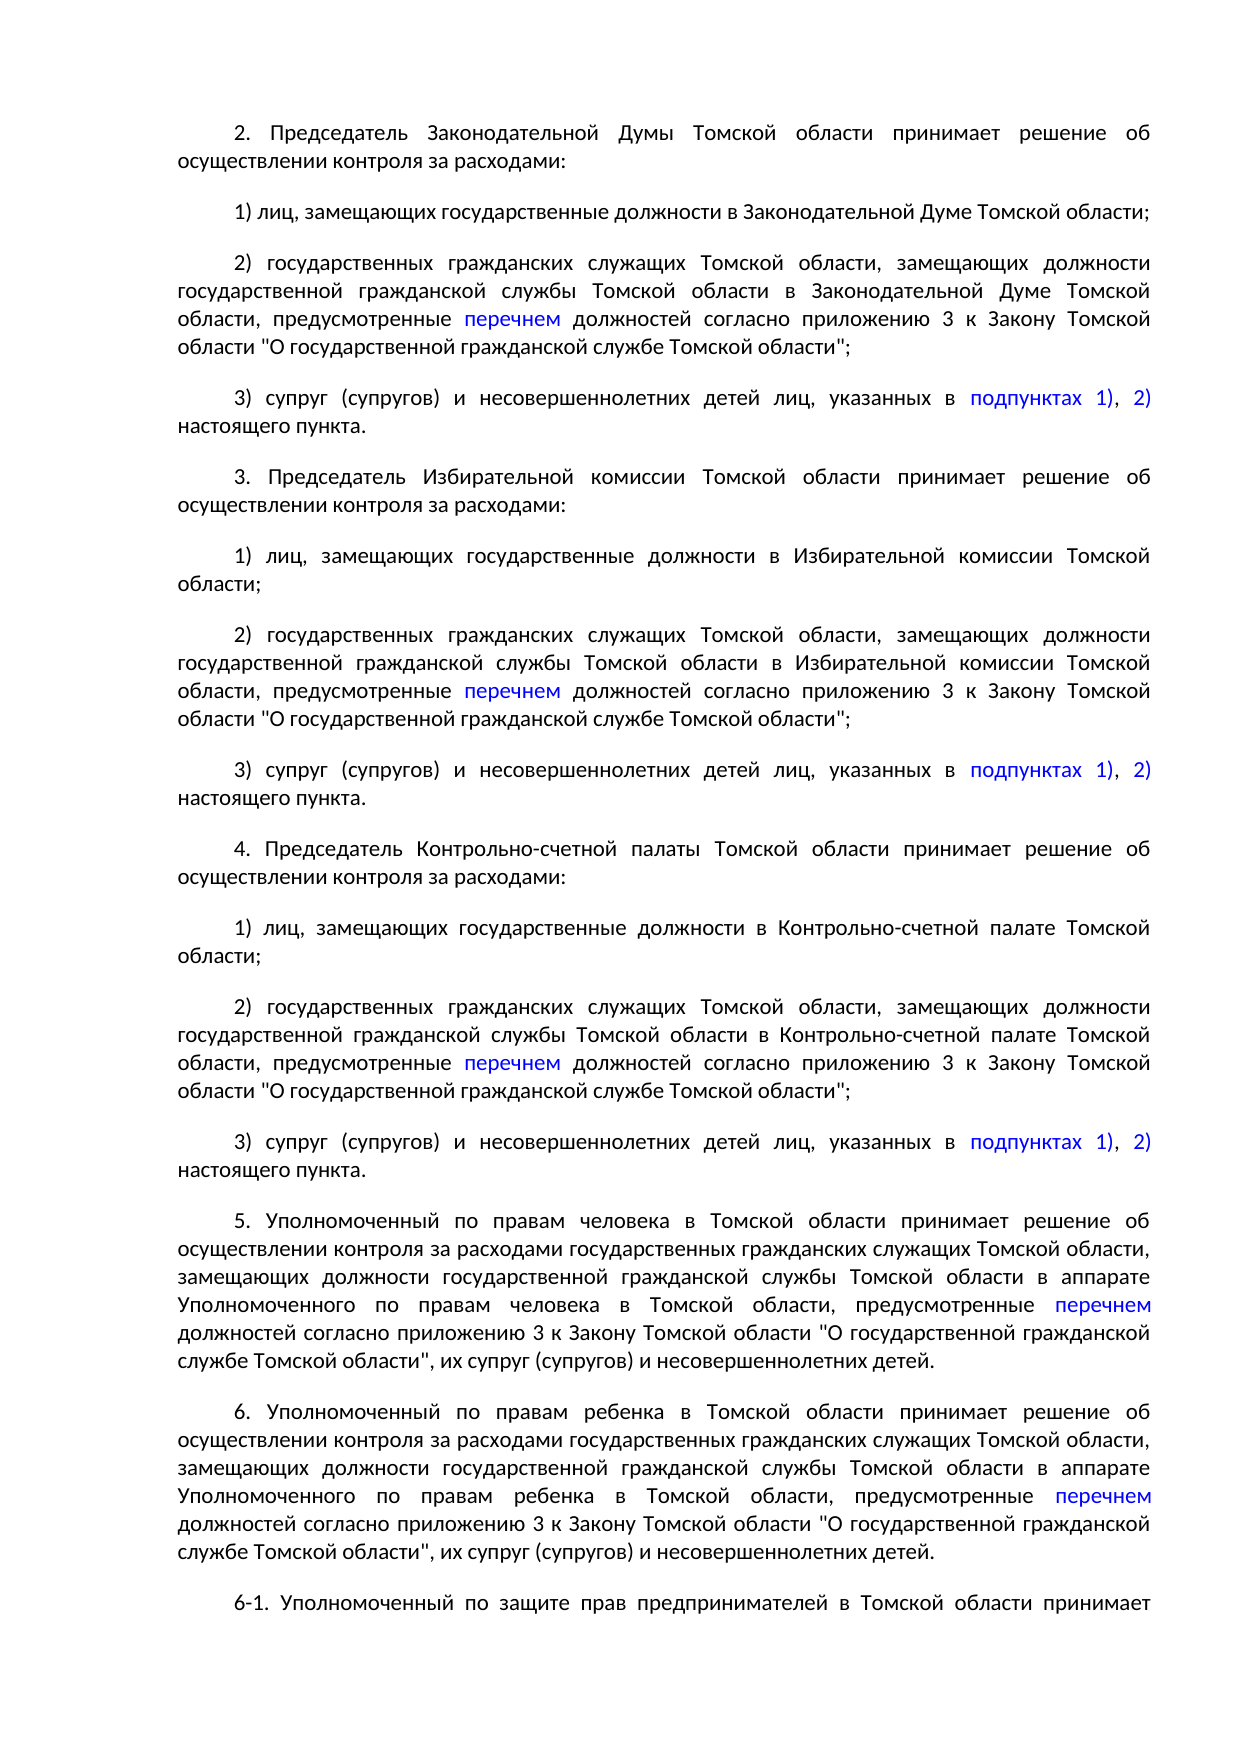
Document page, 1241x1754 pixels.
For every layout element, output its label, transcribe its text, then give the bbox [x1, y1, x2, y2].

text 2) государственных гражданских служащих Томской области, замещающих должности государственной гражданской службы Томской области в Избирательной комиссии Томской области, предусмотренные перечнем должностей согласно приложению 3 к Закону Томской области "О государственной гражданской службе Томской области"; [177, 620, 1152, 732]
text 3) супруг (супругов) и несовершеннолетних детей лиц, указанных в подпунктах 1), 2) настоящего пункта. [177, 383, 1152, 439]
text 3. Председатель Избирательной комиссии Томской области принимает решение об осуществлении контроля за расходами: [177, 462, 1152, 518]
text 5. Уполномоченный по правам человека в Томской области принимает решение об осуществлении контроля за расходами государственных гражданских служащих Томской области, замещающих должности государственной гражданской службы Томской области в аппарате Уполномоченного по правам человека в Томской области, предусмотренные перечнем должностей согласно приложению 3 к Закону Томской области "О государственной гражданской службе Томской области", их супруг (супругов) и несовершеннолетних детей. [177, 1206, 1152, 1374]
text 2) государственных гражданских служащих Томской области, замещающих должности государственной гражданской службы Томской области в Контрольно-счетной палате Томской области, предусмотренные перечнем должностей согласно приложению 3 к Закону Томской области "О государственной гражданской службе Томской области"; [177, 992, 1152, 1104]
text 2. Председатель Законодательной Думы Томской области принимает решение об осуществлении контроля за расходами: [177, 118, 1152, 174]
text 1) лиц, замещающих государственные должности в Законодательной Думе Томской области; [177, 197, 1152, 225]
text 3) супруг (супругов) и несовершеннолетних детей лиц, указанных в подпунктах 1), 2) настоящего пункта. [177, 1127, 1152, 1183]
text 2) государственных гражданских служащих Томской области, замещающих должности государственной гражданской службы Томской области в Законодательной Думе Томской области, предусмотренные перечнем должностей согласно приложению 3 к Закону Томской области "О государственной гражданской службе Томской области"; [177, 248, 1152, 360]
text 1) лиц, замещающих государственные должности в Избирательной комиссии Томской области; [177, 541, 1152, 597]
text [177, 1588, 1152, 1616]
text 3) супруг (супругов) и несовершеннолетних детей лиц, указанных в подпунктах 1), 2) настоящего пункта. [177, 755, 1152, 811]
text 1) лиц, замещающих государственные должности в Контрольно-счетной палате Томской области; [177, 913, 1152, 969]
text 6. Уполномоченный по правам ребенка в Томской области принимает решение об осуществлении контроля за расходами государственных гражданских служащих Томской области, замещающих должности государственной гражданской службы Томской области в аппарате Уполномоченного по правам ребенка в Томской области, предусмотренные перечнем должностей согласно приложению 3 к Закону Томской области "О государственной гражданской службе Томской области", их супруг (супругов) и несовершеннолетних детей. [177, 1397, 1152, 1565]
text 4. Председатель Контрольно-счетной палаты Томской области принимает решение об осуществлении контроля за расходами: [177, 834, 1152, 890]
